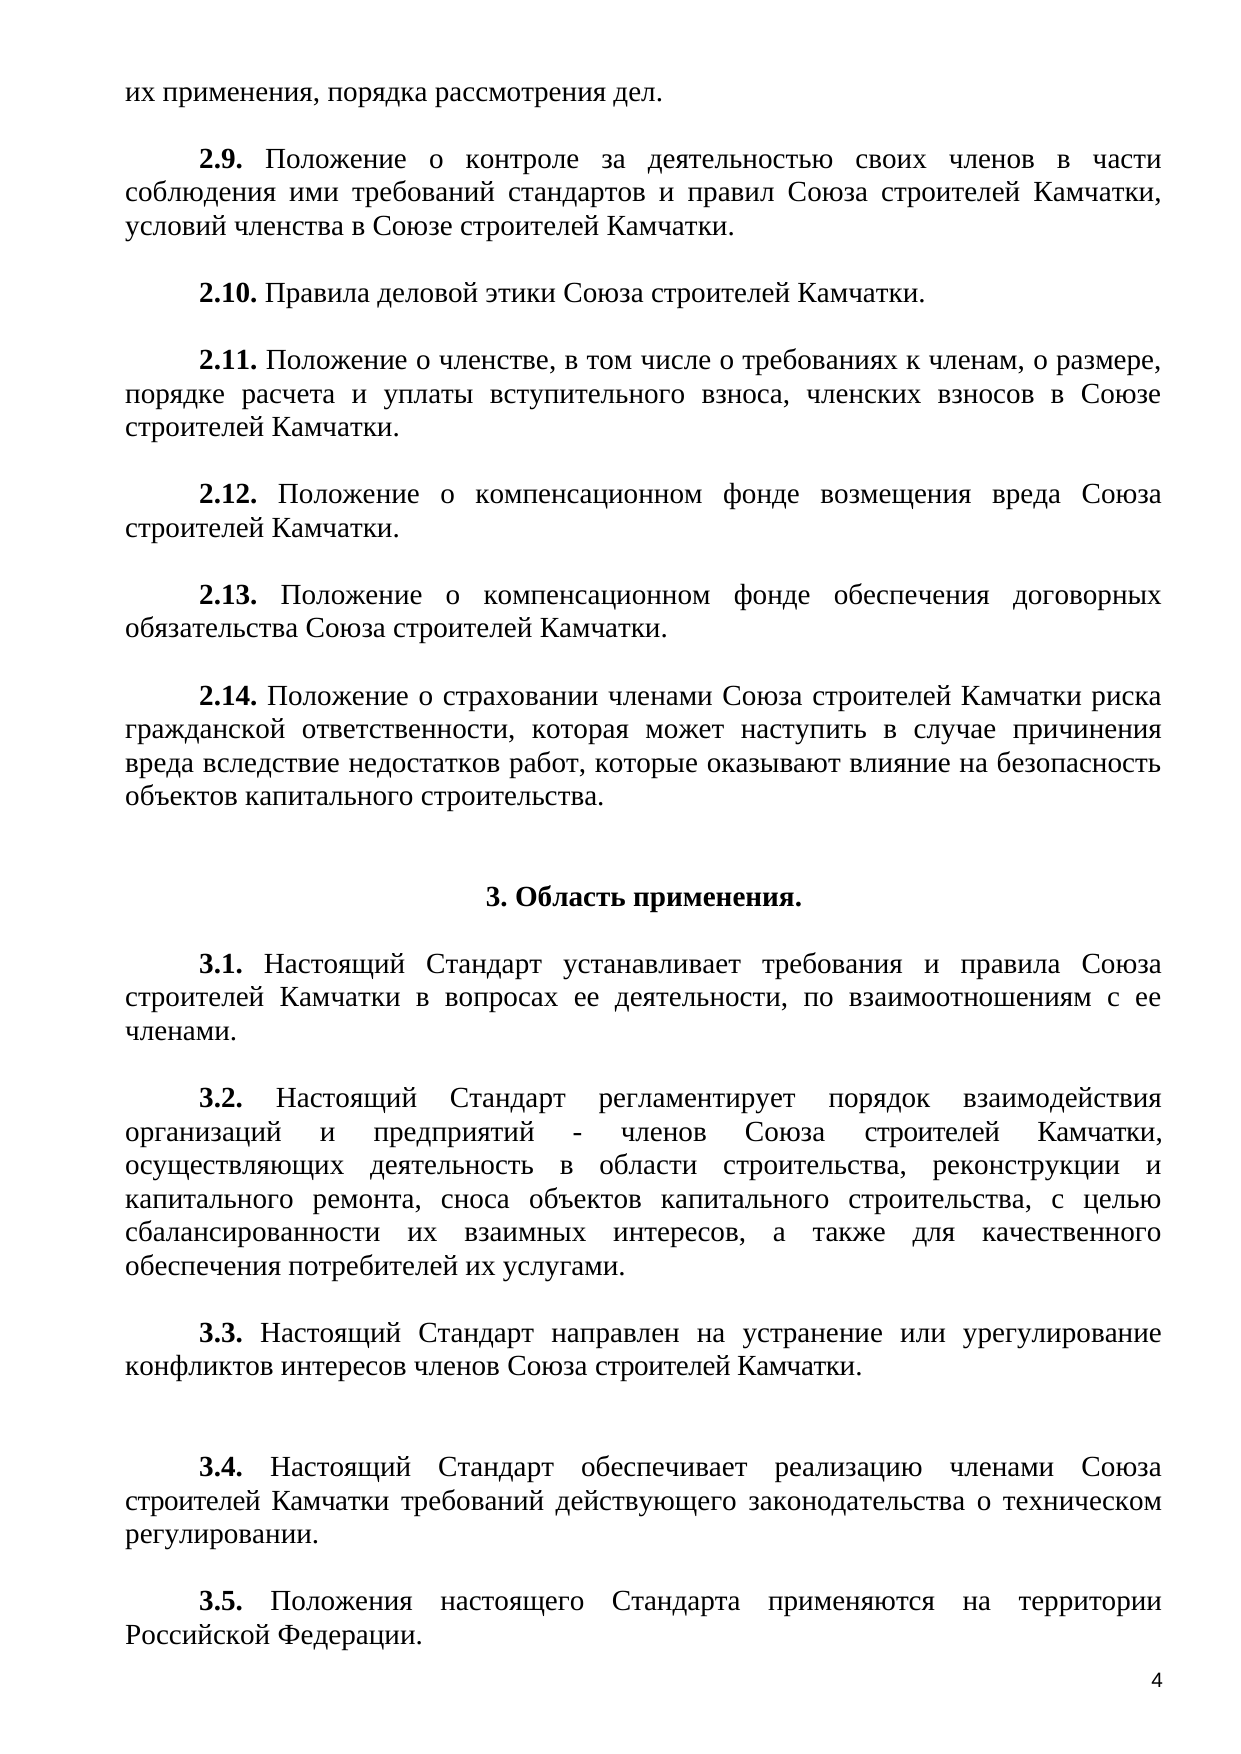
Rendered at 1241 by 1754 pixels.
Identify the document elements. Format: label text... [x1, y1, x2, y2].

text 3. Область применения. [125, 879, 1163, 912]
text 2.9. Положение о контроле за деятельностью своих членов в части соблюдения ими требований стандартов и правил Союза строителей Камчатки, условий членства в Союзе строителей Камчатки. [125, 141, 1163, 242]
text 2.14. Положение о страховании членами Союза строителей Камчатки риска гражданской ответственности, которая может наступить в случае причинения вреда вследствие недостатков работ, которые оказывают влияние на безопасность объектов капитального строительства. [125, 678, 1163, 812]
text 2.10. Правила деловой этики Союза строителей Камчатки. [125, 275, 1163, 309]
text 3.1. Настоящий Стандарт устанавливает требования и правила Союза строителей Камчатки в вопросах ее деятельности, по взаимоотношениям с ее членами. [125, 946, 1163, 1047]
text 3.5. Положения настоящего Стандарта применяются на территории Российской Федерации. [125, 1583, 1163, 1650]
text 3.2. Настоящий Стандарт регламентирует порядок взаимодействия организаций и предприятий - членов Союза строителей Камчатки, осуществляющих деятельность в области строительства, реконструкции и капитального ремонта, сноса объектов капитального строительства, с целью сбалансированности их взаимных интересов, а также для качественного обеспечения потребителей их услугами. [125, 1080, 1163, 1281]
text 2.12. Положение о компенсационном фонде возмещения вреда Союза строителей Камчатки. [125, 476, 1163, 543]
text 3.4. Настоящий Стандарт обеспечивает реализацию членами Союза строителей Камчатки требований действующего законодательства о техническом регулировании. [125, 1449, 1163, 1550]
text 3.3. Настоящий Стандарт направлен на устранение или урегулирование конфликтов интересов членов Союза строителей Камчатки. [125, 1315, 1163, 1382]
text 2.11. Положение о членстве, в том числе о требованиях к членам, о размере, порядке расчета и уплаты вступительного взноса, членских взносов в Союзе строителей Камчатки. [125, 342, 1163, 443]
text 2.13. Положение о компенсационном фонде обеспечения договорных обязательства Союза строителей Камчатки. [125, 577, 1163, 644]
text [125, 74, 1163, 107]
